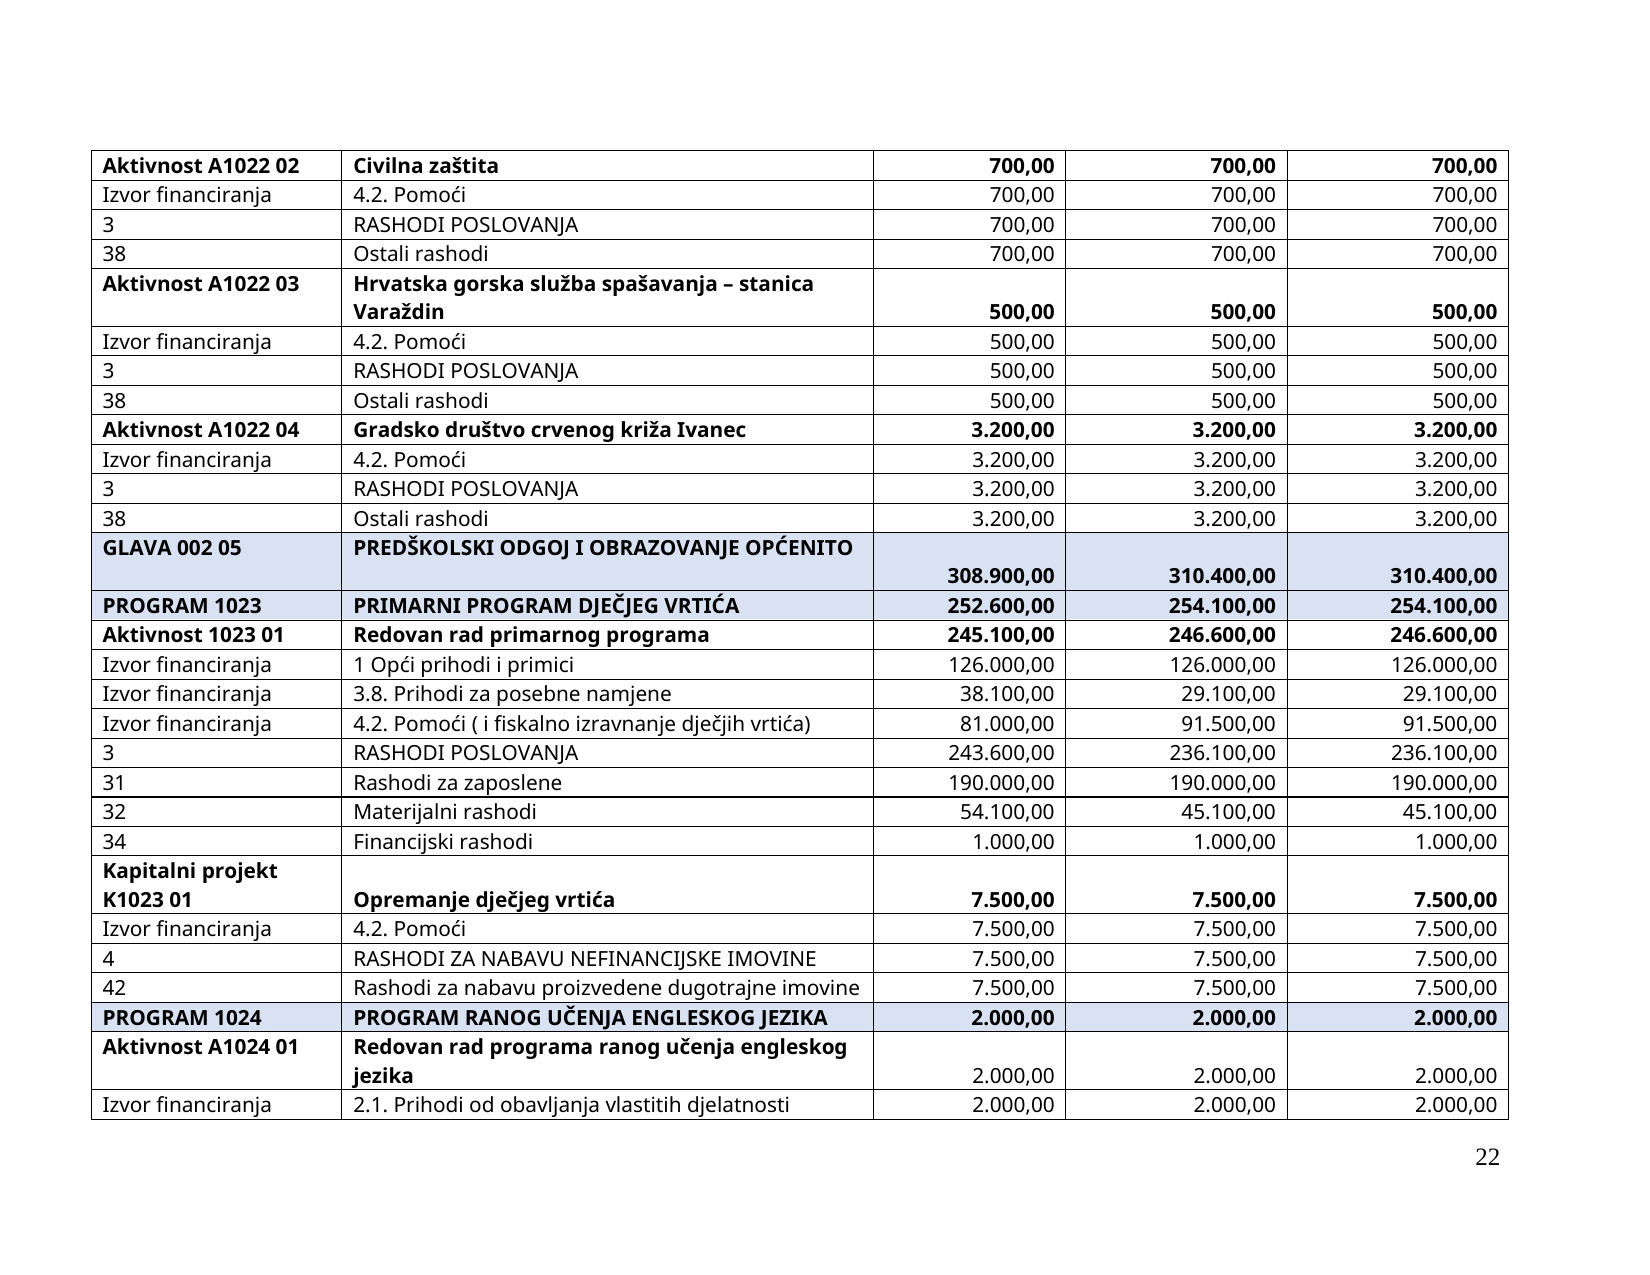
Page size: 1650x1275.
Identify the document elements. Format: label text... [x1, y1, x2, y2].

table_cell 3.200,00 [1288, 415, 1508, 444]
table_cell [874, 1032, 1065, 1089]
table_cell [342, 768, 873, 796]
table_cell 500,00 [874, 327, 1065, 355]
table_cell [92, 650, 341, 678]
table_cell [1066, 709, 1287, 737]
table_cell 38 [92, 240, 341, 268]
table_cell 500,00 [1066, 269, 1287, 326]
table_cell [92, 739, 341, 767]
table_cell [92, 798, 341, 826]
table_cell RASHODI POSLOVANJA [342, 210, 873, 238]
table_cell 3.200,00 [874, 504, 1065, 532]
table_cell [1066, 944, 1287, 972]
table_cell 700,00 [874, 210, 1065, 238]
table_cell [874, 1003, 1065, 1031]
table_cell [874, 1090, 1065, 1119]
table_cell RASHODI POSLOVANJA [342, 356, 873, 385]
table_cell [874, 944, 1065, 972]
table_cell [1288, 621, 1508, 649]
table_cell 3.200,00 [1066, 445, 1287, 473]
table_cell Civilna zaštita [342, 151, 873, 179]
table_cell 38 [92, 386, 341, 414]
table_cell 500,00 [1288, 269, 1508, 326]
table_cell Aktivnost A1022 03 [92, 269, 341, 326]
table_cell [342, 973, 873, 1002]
table_cell 3.200,00 [874, 474, 1065, 503]
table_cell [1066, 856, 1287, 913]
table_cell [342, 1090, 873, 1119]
table_cell Gradsko društvo crvenog križa Ivanec [342, 415, 873, 444]
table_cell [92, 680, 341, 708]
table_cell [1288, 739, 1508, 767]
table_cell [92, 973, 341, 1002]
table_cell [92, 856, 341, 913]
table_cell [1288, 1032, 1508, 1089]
table_cell 4.2. Pomoći [342, 445, 873, 473]
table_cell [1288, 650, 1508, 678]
table_cell Izvor financiranja [92, 445, 341, 473]
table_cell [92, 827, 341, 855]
table_cell 310.400,00 [1288, 533, 1508, 590]
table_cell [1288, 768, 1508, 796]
table_cell 700,00 [1066, 240, 1287, 268]
table_cell 3.200,00 [874, 415, 1065, 444]
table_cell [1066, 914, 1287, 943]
table_cell 500,00 [874, 269, 1065, 326]
table_cell Ostali rashodi [342, 504, 873, 532]
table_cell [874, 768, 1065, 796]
table_cell Ostali rashodi [342, 240, 873, 268]
table_cell 500,00 [1066, 356, 1287, 385]
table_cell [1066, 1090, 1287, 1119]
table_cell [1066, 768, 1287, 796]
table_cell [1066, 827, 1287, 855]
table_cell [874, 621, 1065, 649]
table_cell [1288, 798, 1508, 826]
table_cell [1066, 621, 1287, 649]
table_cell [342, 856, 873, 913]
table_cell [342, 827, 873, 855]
table_cell GLAVA 002 05 [92, 533, 341, 590]
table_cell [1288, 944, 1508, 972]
table_cell Ostali rashodi [342, 386, 873, 414]
table_cell 700,00 [1066, 181, 1287, 209]
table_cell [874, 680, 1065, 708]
table_cell 4.2. Pomoći [342, 181, 873, 209]
table_cell 252.600,00 [874, 591, 1065, 619]
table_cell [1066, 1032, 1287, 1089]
table_cell 700,00 [1288, 210, 1508, 238]
table_cell 3.200,00 [1066, 504, 1287, 532]
table_cell 700,00 [874, 240, 1065, 268]
table_cell 700,00 [1066, 210, 1287, 238]
table_cell Aktivnost A1022 04 [92, 415, 341, 444]
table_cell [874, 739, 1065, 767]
table_cell 700,00 [1066, 151, 1287, 179]
table_cell Aktivnost A1022 02 [92, 151, 341, 179]
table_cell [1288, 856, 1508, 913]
table_cell Hrvatska gorska služba spašavanja – stanica Varaždin [342, 269, 873, 326]
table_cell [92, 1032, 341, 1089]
table_cell 308.900,00 [874, 533, 1065, 590]
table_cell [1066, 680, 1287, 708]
table_cell Izvor financiranja [92, 181, 341, 209]
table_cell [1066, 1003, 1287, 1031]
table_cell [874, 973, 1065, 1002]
table_cell 500,00 [1066, 327, 1287, 355]
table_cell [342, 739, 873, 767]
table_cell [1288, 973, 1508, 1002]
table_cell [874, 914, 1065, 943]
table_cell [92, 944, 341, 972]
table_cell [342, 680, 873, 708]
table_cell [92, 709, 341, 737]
table_cell 3 [92, 210, 341, 238]
table_cell 500,00 [1288, 327, 1508, 355]
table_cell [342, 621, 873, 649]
table_cell 3.200,00 [1288, 504, 1508, 532]
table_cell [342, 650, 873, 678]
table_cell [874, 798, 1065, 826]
table_cell Izvor financiranja [92, 327, 341, 355]
table_cell 3.200,00 [1066, 474, 1287, 503]
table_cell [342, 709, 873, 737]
table_cell 500,00 [1066, 386, 1287, 414]
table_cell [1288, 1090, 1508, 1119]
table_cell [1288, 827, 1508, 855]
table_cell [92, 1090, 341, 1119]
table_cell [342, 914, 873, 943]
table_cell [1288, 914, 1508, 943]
table_cell 38 [92, 504, 341, 532]
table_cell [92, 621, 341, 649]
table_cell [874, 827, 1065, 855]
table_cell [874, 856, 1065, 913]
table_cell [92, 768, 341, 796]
table_cell 310.400,00 [1066, 533, 1287, 590]
table_cell 700,00 [874, 181, 1065, 209]
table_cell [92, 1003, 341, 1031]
table_cell PRIMARNI PROGRAM DJEČJEG VRTIĆA [342, 591, 873, 619]
table_cell 500,00 [874, 386, 1065, 414]
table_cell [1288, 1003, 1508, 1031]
table_cell 3.200,00 [1066, 415, 1287, 444]
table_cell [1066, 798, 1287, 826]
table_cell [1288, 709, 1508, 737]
table_cell 500,00 [874, 356, 1065, 385]
table_cell RASHODI POSLOVANJA [342, 474, 873, 503]
table_cell PREDŠKOLSKI ODGOJ I OBRAZOVANJE OPĆENITO [342, 533, 873, 590]
table_cell 3 [92, 356, 341, 385]
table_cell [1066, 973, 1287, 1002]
table_cell 500,00 [1288, 356, 1508, 385]
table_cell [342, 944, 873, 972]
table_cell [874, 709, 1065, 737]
table_cell 700,00 [874, 151, 1065, 179]
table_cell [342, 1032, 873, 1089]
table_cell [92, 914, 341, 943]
table_cell 3 [92, 474, 341, 503]
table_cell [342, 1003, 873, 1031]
table_cell 4.2. Pomoći [342, 327, 873, 355]
table_cell 3.200,00 [1288, 474, 1508, 503]
table_cell 500,00 [1288, 386, 1508, 414]
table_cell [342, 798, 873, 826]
table_cell 3.200,00 [874, 445, 1065, 473]
table_cell 700,00 [1288, 181, 1508, 209]
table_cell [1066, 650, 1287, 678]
table_cell 3.200,00 [1288, 445, 1508, 473]
table_cell PROGRAM 1023 [92, 591, 341, 619]
table_cell 700,00 [1288, 240, 1508, 268]
table_cell 700,00 [1288, 151, 1508, 179]
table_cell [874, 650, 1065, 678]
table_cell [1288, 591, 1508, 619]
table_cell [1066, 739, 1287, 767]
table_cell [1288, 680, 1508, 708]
table_cell 254.100,00 [1066, 591, 1287, 619]
